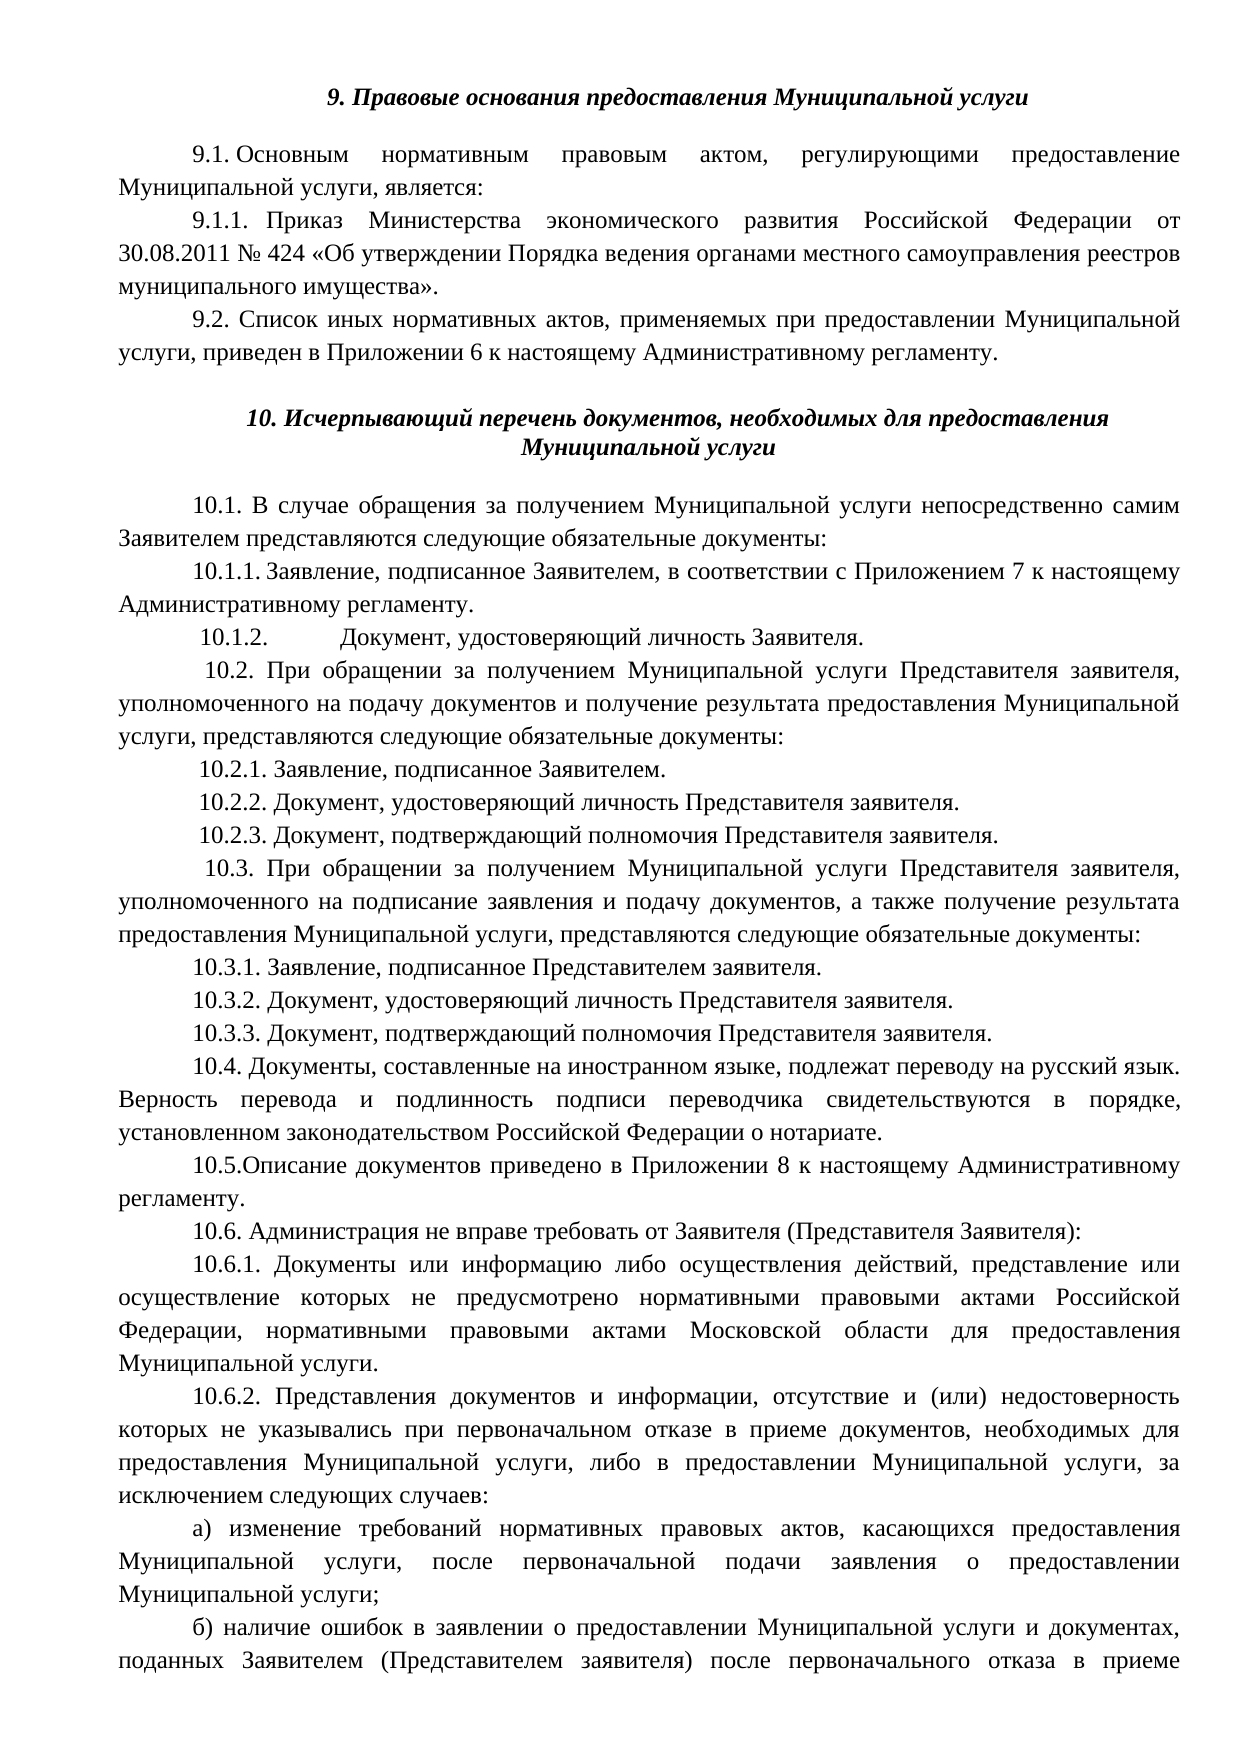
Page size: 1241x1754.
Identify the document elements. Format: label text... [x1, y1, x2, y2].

text 9.1. Основным нормативным правовым актом, регулирующими предоставление Муниципальной услуги, является: [118, 139, 1181, 201]
text 9.1.1. Приказ Министерства экономического развития Российской Федерации от 30.08.2011 № 424 «Об утверждении Порядка ведения органами местного самоуправления реестров муниципального имущества». [118, 205, 1181, 300]
text 10.1.1. Заявление, подписанное Заявителем, в соответствии с Приложением 7 к настоящему Административному регламенту. [118, 556, 1181, 618]
text 9. Правовые основания предоставления Муниципальной услуги [118, 82, 1181, 111]
text 10.5.Описание документов приведено в Приложении 8 к настоящему Административному регламенту. [118, 1150, 1181, 1212]
text 10.6.1. Документы или информацию либо осуществления действий, представление или осуществление которых не предусмотрено нормативными правовыми актами Российской Федерации, нормативными правовыми актами Московской области для предоставления Муниципальной услуги. [118, 1249, 1181, 1377]
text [118, 1612, 1181, 1674]
text 10.2.3. Документ, подтверждающий полномочия Представителя заявителя. [177, 820, 1181, 849]
text 10.3.2. Документ, удостоверяющий личность Представителя заявителя. [118, 985, 1181, 1014]
text 10.2.2. Документ, удостоверяющий личность Представителя заявителя. [177, 787, 1181, 816]
text 10.3.3. Документ, подтверждающий полномочия Представителя заявителя. [118, 1018, 1181, 1047]
text 9.2. Список иных нормативных актов, применяемых при предоставлении Муниципальной услуги, приведен в Приложении 6 к настоящему Административному регламенту. [118, 304, 1181, 366]
text 10.2. При обращении за получением Муниципальной услуги Представителя заявителя, уполномоченного на подачу документов и получение результата предоставления Муниципальной услуги, представляются следующие обязательные документы: [118, 655, 1181, 750]
text 10.6. Администрация не вправе требовать от Заявителя (Представителя Заявителя): [177, 1216, 1181, 1245]
text 10.1. В случае обращения за получением Муниципальной услуги непосредственно самим Заявителем представляются следующие обязательные документы: [118, 490, 1181, 552]
text 10. Исчерпывающий перечень документов, необходимых для предоставления Муниципальной услуги [118, 403, 1181, 461]
text 10.1.2. Документ, удостоверяющий личность Заявителя. [118, 622, 1181, 651]
text 10.3. При обращении за получением Муниципальной услуги Представителя заявителя, уполномоченного на подписание заявления и подачу документов, а также получение результата предоставления Муниципальной услуги, представляются следующие обязательные документы: [118, 853, 1181, 948]
text 10.6.2. Представления документов и информации, отсутствие и (или) недостоверность которых не указывались при первоначальном отказе в приеме документов, необходимых для предоставления Муниципальной услуги, либо в предоставлении Муниципальной услуги, за исключением следующих случаев: [118, 1381, 1181, 1509]
text 10.2.1. Заявление, подписанное Заявителем. [177, 754, 1181, 783]
text а) изменение требований нормативных правовых актов, касающихся предоставления Муниципальной услуги, после первоначальной подачи заявления о предоставлении Муниципальной услуги; [118, 1513, 1181, 1608]
text 10.3.1. Заявление, подписанное Представителем заявителя. [118, 952, 1181, 981]
text 10.4. Документы, составленные на иностранном языке, подлежат переводу на русский язык. Верность перевода и подлинность подписи переводчика свидетельствуются в порядке, установленном законодательством Российской Федерации о нотариате. [118, 1051, 1181, 1146]
